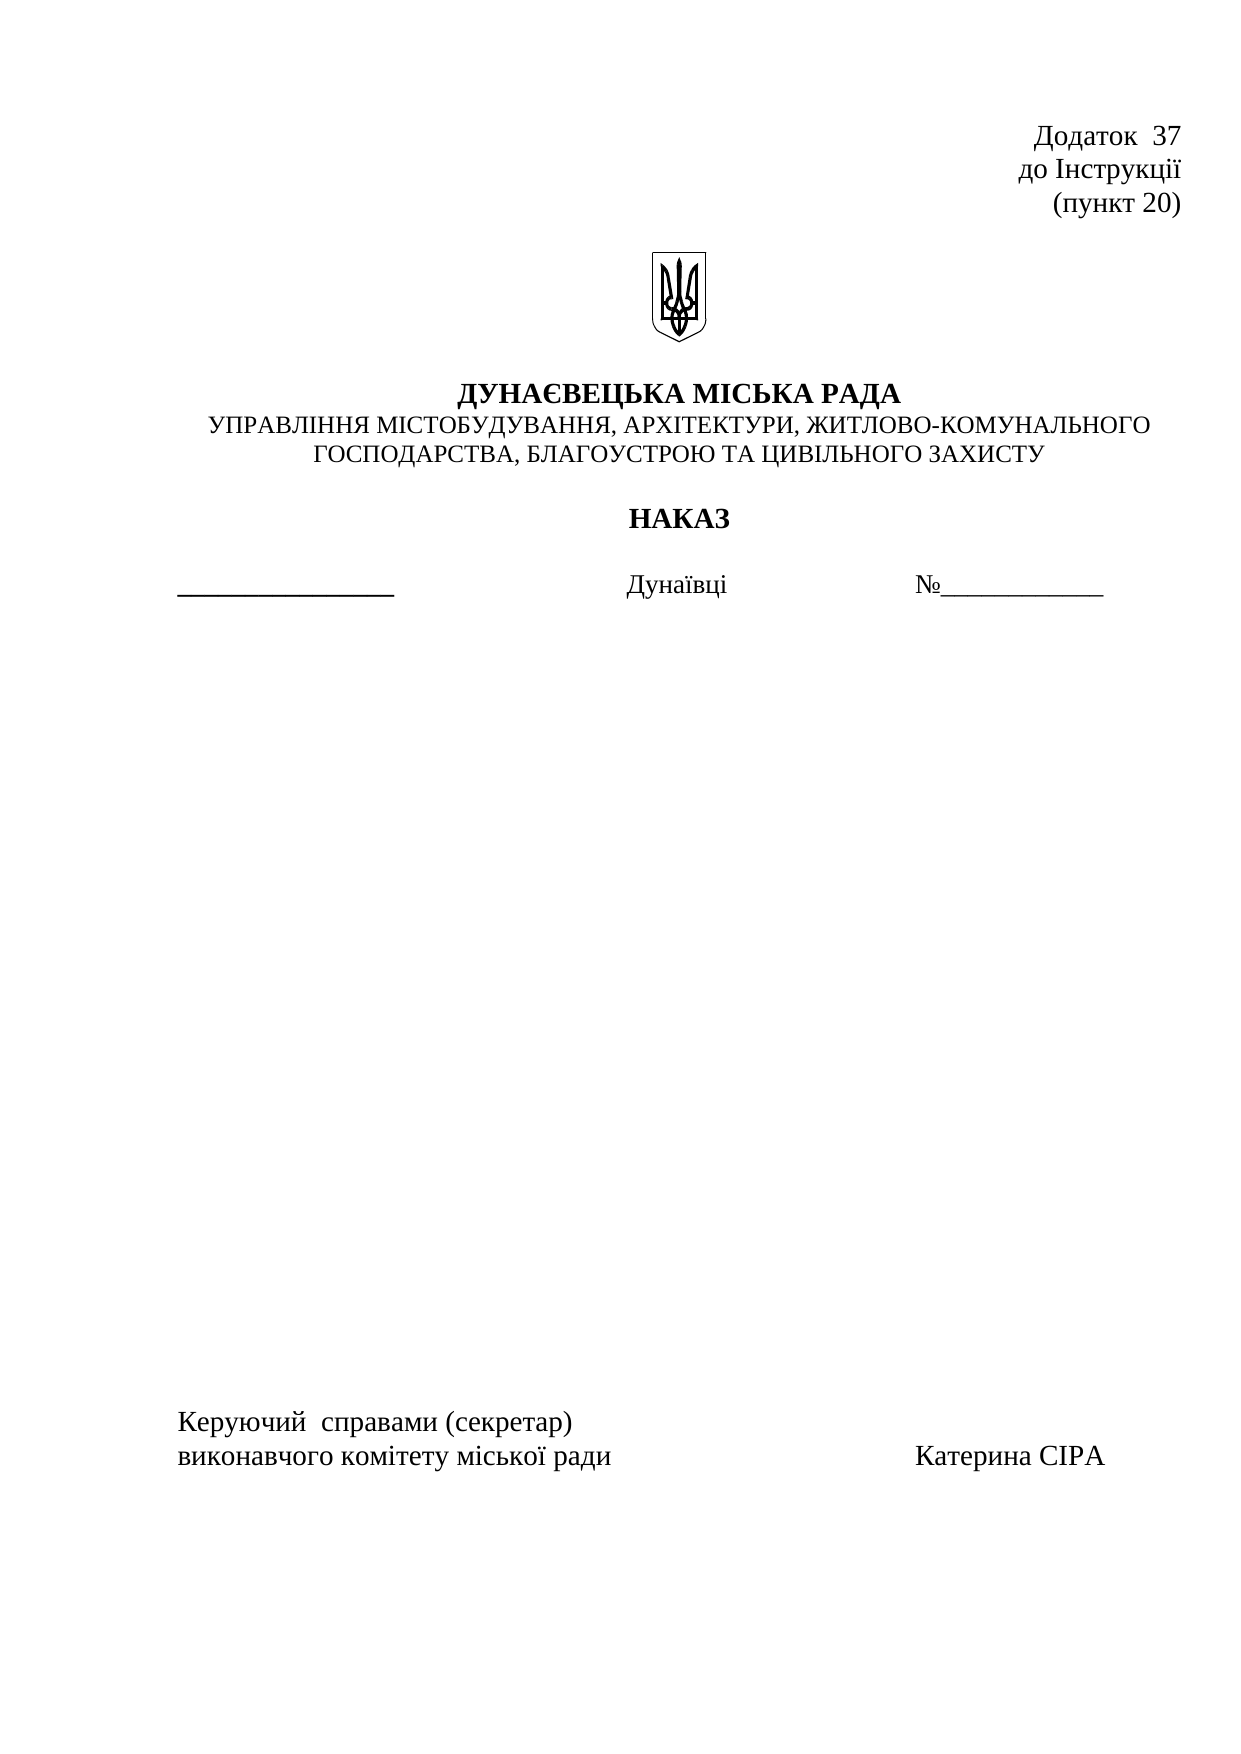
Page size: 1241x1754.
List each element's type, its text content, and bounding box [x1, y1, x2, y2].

text (пункт 20) [177, 185, 1181, 219]
text виконавчого комітету міської ради Катерина СІРА [177, 1438, 1181, 1471]
text Керуючий справами (секретар) [177, 1404, 1181, 1438]
text ________________ Дунаївці №____________ [177, 568, 1181, 599]
text Додаток 37 [177, 118, 1181, 152]
text УПРАВЛІННЯ МІСТОБУДУВАННЯ, АРХІТЕКТУРИ, ЖИТЛОВО-КОМУНАЛЬНОГО ГОСПОДАРСТВА, БЛАГОУСТРОЮ ТА ЦИВІЛЬНОГО ЗАХИСТУ [177, 410, 1181, 467]
text до Інструкції [177, 152, 1181, 185]
text ДУНАЄВЕЦЬКА МІСЬКА РАДА [177, 376, 1181, 410]
text НАКАЗ [177, 501, 1181, 534]
